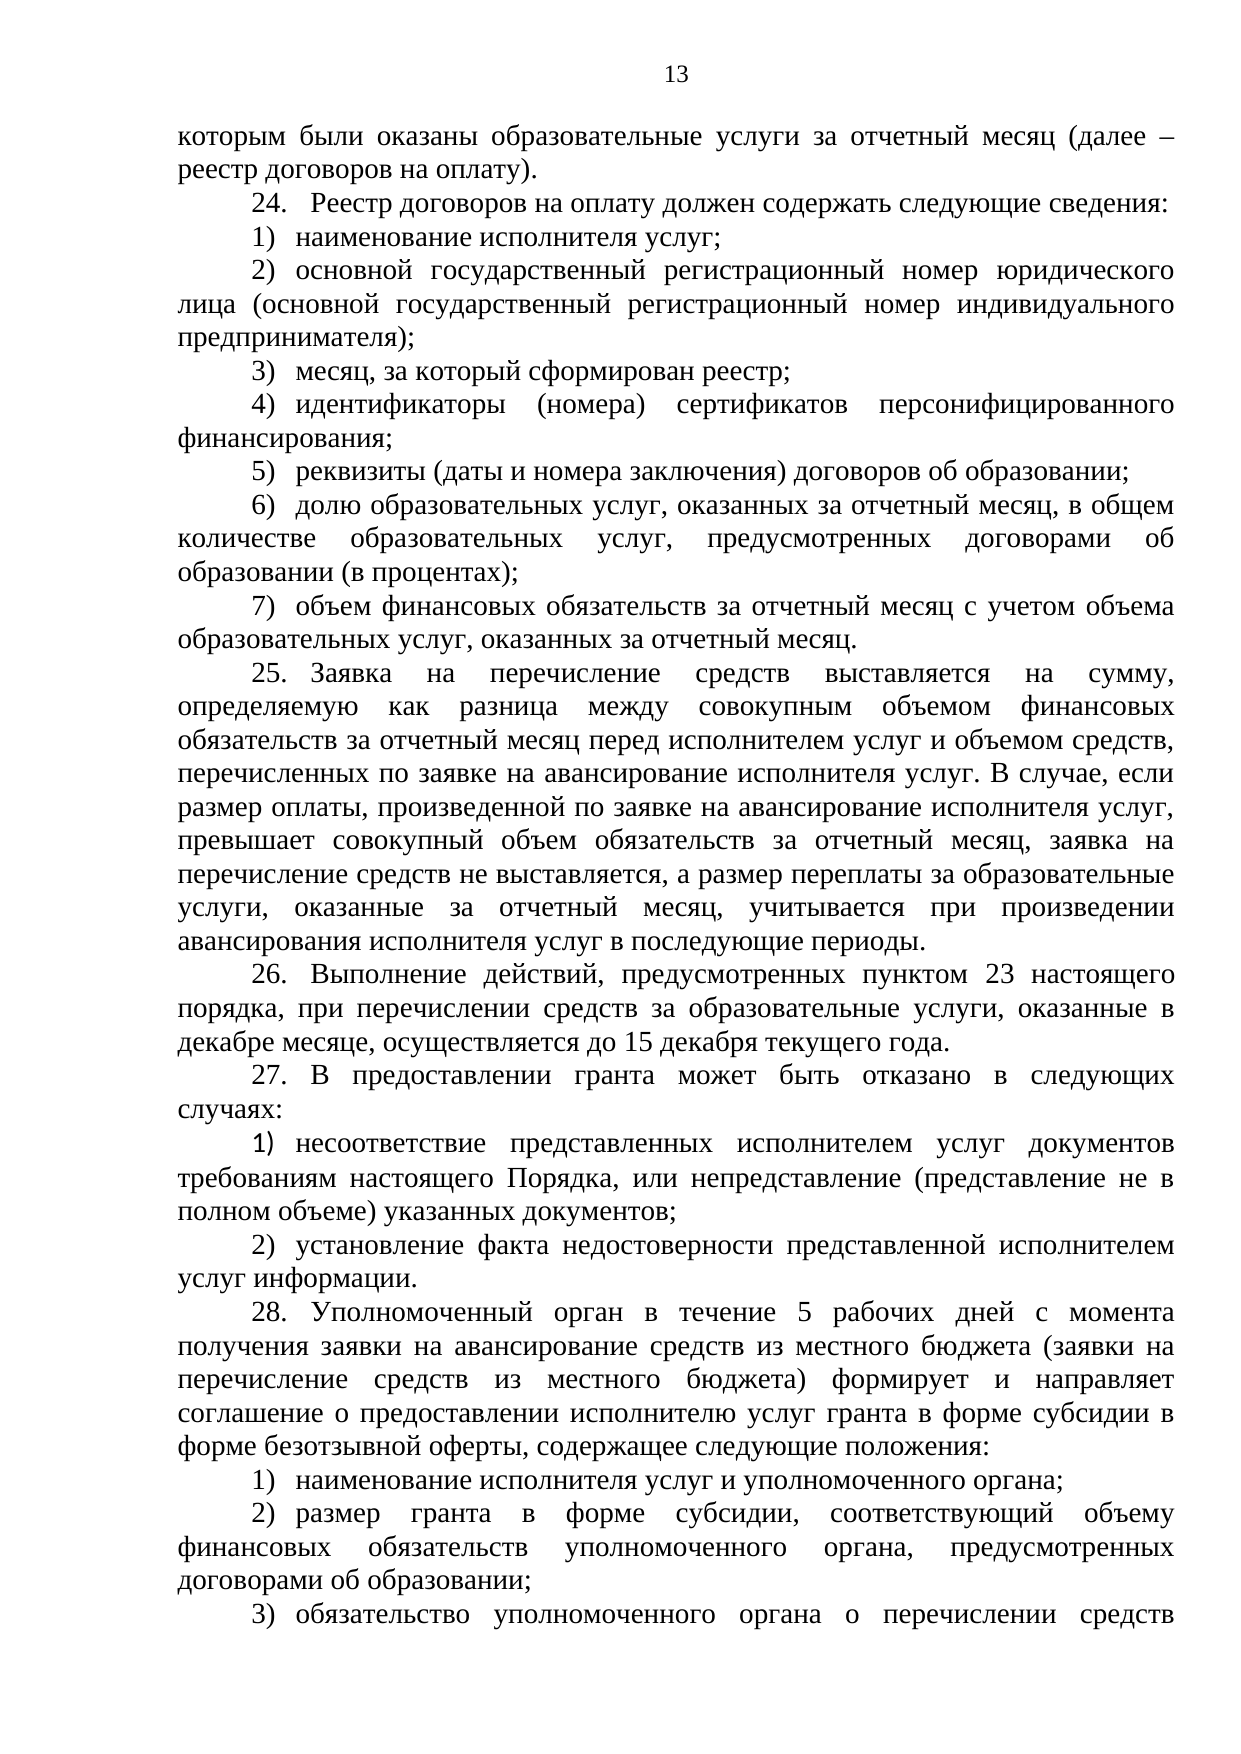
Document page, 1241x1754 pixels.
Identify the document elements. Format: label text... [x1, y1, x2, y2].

list Заявка на перечисление средств выставляется на сумму, определяемую как разница между совокупным объемом финансовых обязательств за отчетный месяц перед исполнителем услуг и объемом средств, перечисленных по заявке на авансирование исполнителя услуг. В случае, если размер оплаты, произведенной по заявке на авансирование исполнителя услуг, превышает совокупный объем обязательств за отчетный месяц, заявка на перечисление средств не выставляется, а размер переплаты за образовательные услуги, оказанные за отчетный месяц, учитывается при произведении авансирования исполнителя услуг в последующие периоды. [177, 655, 1175, 957]
list установление факта недостоверности представленной исполнителем услуг информации. [177, 1227, 1175, 1294]
list наименование исполнителя услуг; [177, 219, 1175, 252]
list объем финансовых обязательств за отчетный месяц с учетом объема образовательных услуг, оказанных за отчетный месяц. [177, 588, 1175, 655]
list Реестр договоров на оплату должен содержать следующие сведения: [177, 185, 1175, 219]
list наименование исполнителя услуг и уполномоченного органа; [177, 1462, 1175, 1495]
list несоответствие представленных исполнителем услуг документов требованиям настоящего Порядка, или непредставление (представление не в полном объеме) указанных документов; [177, 1124, 1175, 1227]
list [177, 118, 1175, 185]
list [177, 1596, 1175, 1629]
list месяц, за который сформирован реестр; [177, 353, 1175, 386]
list Уполномоченный орган в течение 5 рабочих дней с момента получения заявки на авансирование средств из местного бюджета (заявки на перечисление средств из местного бюджета) формирует и направляет соглашение о предоставлении исполнителю услуг гранта в форме субсидии в форме безотзывной оферты, содержащее следующие положения: [177, 1294, 1175, 1462]
list идентификаторы (номера) сертификатов персонифицированного финансирования; [177, 386, 1175, 453]
list Выполнение действий, предусмотренных пунктом 23 настоящего порядка, при перечислении средств за образовательные услуги, оказанные в декабре месяце, осуществляется до 15 декабря текущего года. [177, 957, 1175, 1057]
list основной государственный регистрационный номер юридического лица (основной государственный регистрационный номер индивидуального предпринимателя); [177, 252, 1175, 353]
list реквизиты (даты и номера заключения) договоров об образовании; [177, 453, 1175, 487]
list долю образовательных услуг, оказанных за отчетный месяц, в общем количестве образовательных услуг, предусмотренных договорами об образовании (в процентах); [177, 487, 1175, 588]
list В предоставлении гранта может быть отказано в следующих случаях: [177, 1057, 1175, 1124]
list размер гранта в форме субсидии, соответствующий объему финансовых обязательств уполномоченного органа, предусмотренных договорами об образовании; [177, 1495, 1175, 1596]
